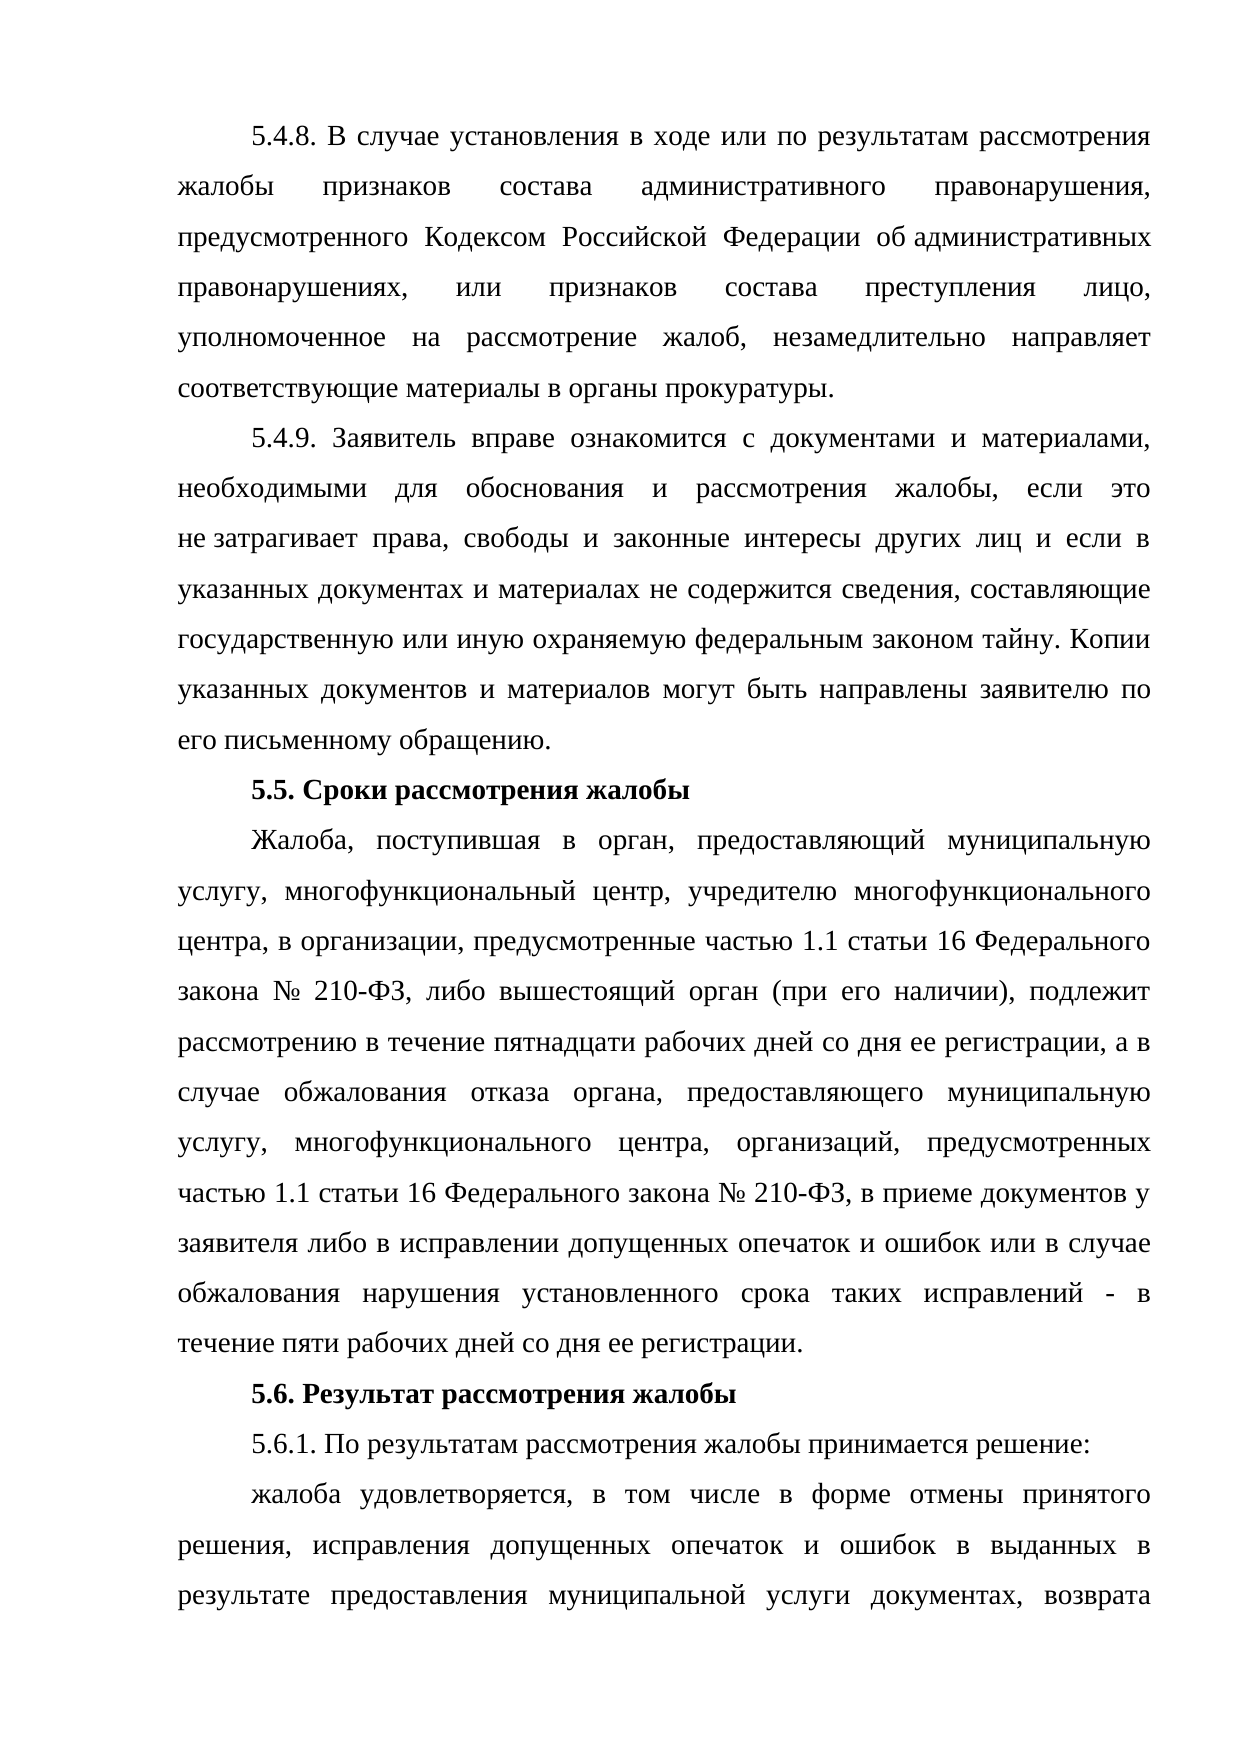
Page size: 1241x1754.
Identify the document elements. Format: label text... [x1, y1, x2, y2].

text 5.6.1. По результатам рассмотрения жалобы принимается решение: [177, 1426, 1152, 1460]
text 5.5. Сроки рассмотрения жалобы [177, 772, 1152, 806]
text Жалоба, поступившая в орган, предоставляющий муниципальную услугу, многофункциональный центр, учредителю многофункционального центра, в организации, предусмотренные частью 1.1 статьи 16 Федерального закона № 210-ФЗ, либо вышестоящий орган (при его наличии), подлежит рассмотрению в течение пятнадцати рабочих дней со дня ее регистрации, а в случае обжалования отказа органа, предоставляющего муниципальную услугу, многофункционального центра, организаций, предусмотренных частью 1.1 статьи 16 Федерального закона № 210-ФЗ, в приеме документов у заявителя либо в исправлении допущенных опечаток и ошибок или в случае обжалования нарушения установленного срока таких исправлений - в течение пяти рабочих дней со дня ее регистрации. [177, 822, 1152, 1359]
text 5.6. Результат рассмотрения жалобы [177, 1376, 1152, 1409]
text 5.4.9. Заявитель вправе ознакомится с документами и материалами, необходимыми для обоснования и рассмотрения жалобы, если это не затрагивает права, свободы и законные интересы других лиц и если в указанных документах и материалах не содержится сведения, составляющие государственную или иную охраняемую федеральным законом тайну. Копии указанных документов и материалов могут быть направлены заявителю по его письменному обращению. [177, 420, 1152, 755]
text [177, 1477, 1152, 1611]
text 5.4.8. В случае установления в ходе или по результатам рассмотрения жалобы признаков состава административного правонарушения, предусмотренного Кодексом Российской Федерации об административных правонарушениях, или признаков состава преступления лицо, уполномоченное на рассмотрение жалоб, незамедлительно направляет соответствующие материалы в органы прокуратуры. [177, 118, 1152, 403]
